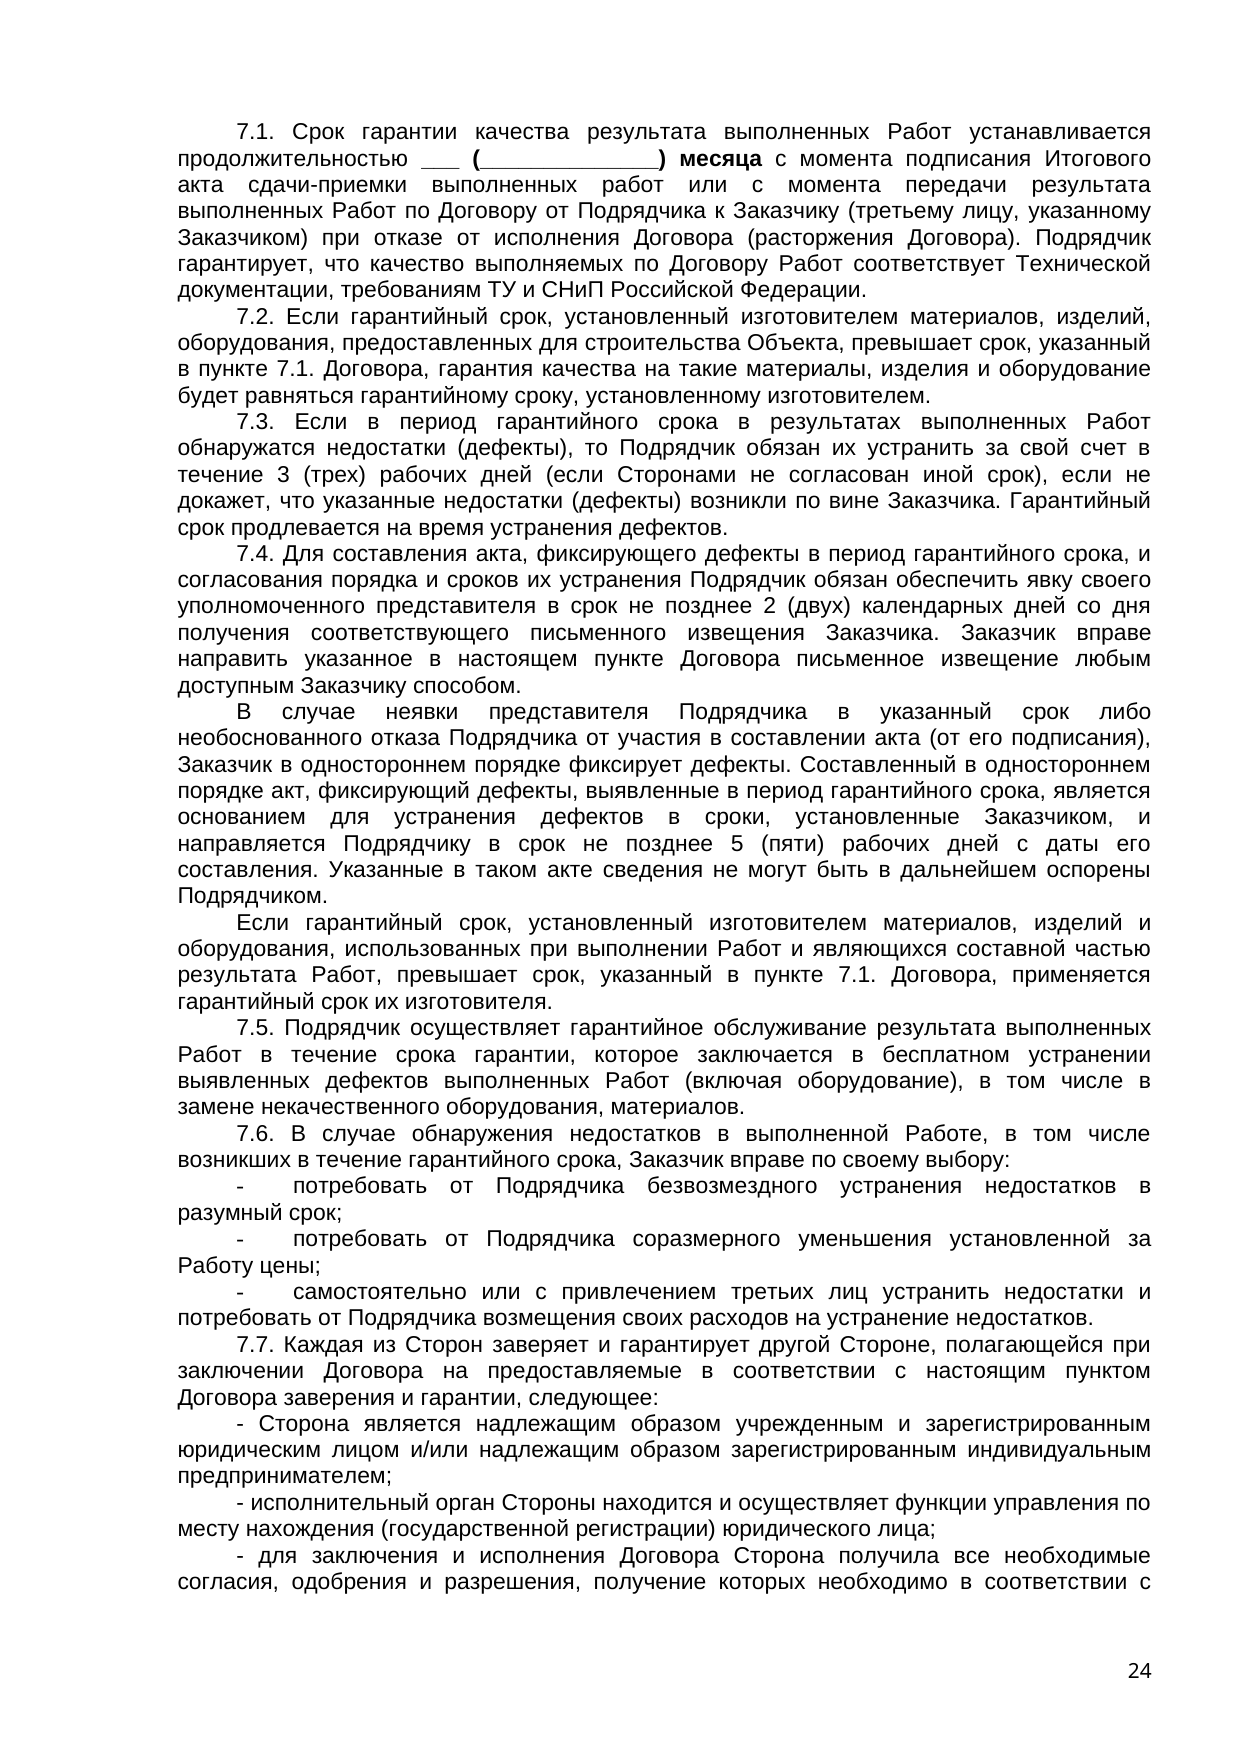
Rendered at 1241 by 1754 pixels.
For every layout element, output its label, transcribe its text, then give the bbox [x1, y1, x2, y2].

text 7.6. В случае обнаружения недостатков в выполненной Работе, в том числе возникших в течение гарантийного срока, Заказчик вправе по своему выбору: [177, 1119, 1152, 1172]
text 7.1. Срок гарантии качества результата выполненных Работ устанавливается продолжительностью ___ (______________) месяца с момента подписания Итогового акта сдачи-приемки выполненных работ или с момента передачи результата выполненных Работ по Договору от Подрядчика к Заказчику (третьему лицу, указанному Заказчиком) при отказе от исполнения Договора (расторжения Договора). Подрядчик гарантирует, что качество выполняемых по Договору Работ соответствует Технической документации, требованиям ТУ и СНиП Российской Федерации. [177, 118, 1152, 303]
text - Сторона является надлежащим образом учрежденным и зарегистрированным юридическим лицом и/или надлежащим образом зарегистрированным индивидуальным предпринимателем; [177, 1410, 1152, 1489]
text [177, 1542, 1152, 1594]
text 7.7. Каждая из Сторон заверяет и гарантирует другой Стороне, полагающейся при заключении Договора на предоставляемые в соответствии с настоящим пунктом Договора заверения и гарантии, следующее: [177, 1331, 1152, 1410]
text Если гарантийный срок, установленный изготовителем материалов, изделий и оборудования, использованных при выполнении Работ и являющихся составной частью результата Работ, превышает срок, указанный в пункте 7.1. Договора, применяется гарантийный срок их изготовителя. [177, 909, 1152, 1014]
text 7.4. Для составления акта, фиксирующего дефекты в период гарантийного срока, и согласования порядка и сроков их устранения Подрядчик обязан обеспечить явку своего уполномоченного представителя в срок не позднее 2 (двух) календарных дней со дня получения соответствующего письменного извещения Заказчика. Заказчик вправе направить указанное в настоящем пункте Договора письменное извещение любым доступным Заказчику способом. [177, 540, 1152, 698]
text 7.5. Подрядчик осуществляет гарантийное обслуживание результата выполненных Работ в течение срока гарантии, которое заключается в бесплатном устранении выявленных дефектов выполненных Работ (включая оборудование), в том числе в замене некачественного оборудования, материалов. [177, 1014, 1152, 1119]
list самостоятельно или с привлечением третьих лиц устранить недостатки и потребовать от Подрядчика возмещения своих расходов на устранение недостатков. [177, 1278, 1152, 1331]
text 7.2. Если гарантийный срок, установленный изготовителем материалов, изделий, оборудования, предоставленных для строительства Объекта, превышает срок, указанный в пункте 7.1. Договора, гарантия качества на такие материалы, изделия и оборудование будет равняться гарантийному сроку, установленному изготовителем. [177, 303, 1152, 408]
text 7.3. Если в период гарантийного срока в результатах выполненных Работ обнаружатся недостатки (дефекты), то Подрядчик обязан их устранить за свой счет в течение 3 (трех) рабочих дней (если Сторонами не согласован иной срок), если не докажет, что указанные недостатки (дефекты) возникли по вине Заказчика. Гарантийный срок продлевается на время устранения дефектов. [177, 408, 1152, 540]
text В случае неявки представителя Подрядчика в указанный срок либо необоснованного отказа Подрядчика от участия в составлении акта (от его подписания), Заказчик в одностороннем порядке фиксирует дефекты. Составленный в одностороннем порядке акт, фиксирующий дефекты, выявленные в период гарантийного срока, является основанием для устранения дефектов в сроки, установленные Заказчиком, и направляется Подрядчику в срок не позднее 5 (пяти) рабочих дней с даты его составления. Указанные в таком акте сведения не могут быть в дальнейшем оспорены Подрядчиком. [177, 698, 1152, 909]
list потребовать от Подрядчика безвозмездного устранения недостатков в разумный срок; [177, 1172, 1152, 1225]
text - исполнительный орган Стороны находится и осуществляет функции управления по месту нахождения (государственной регистрации) юридического лица; [177, 1489, 1152, 1542]
list потребовать от Подрядчика соразмерного уменьшения установленной за Работу цены; [177, 1225, 1152, 1278]
